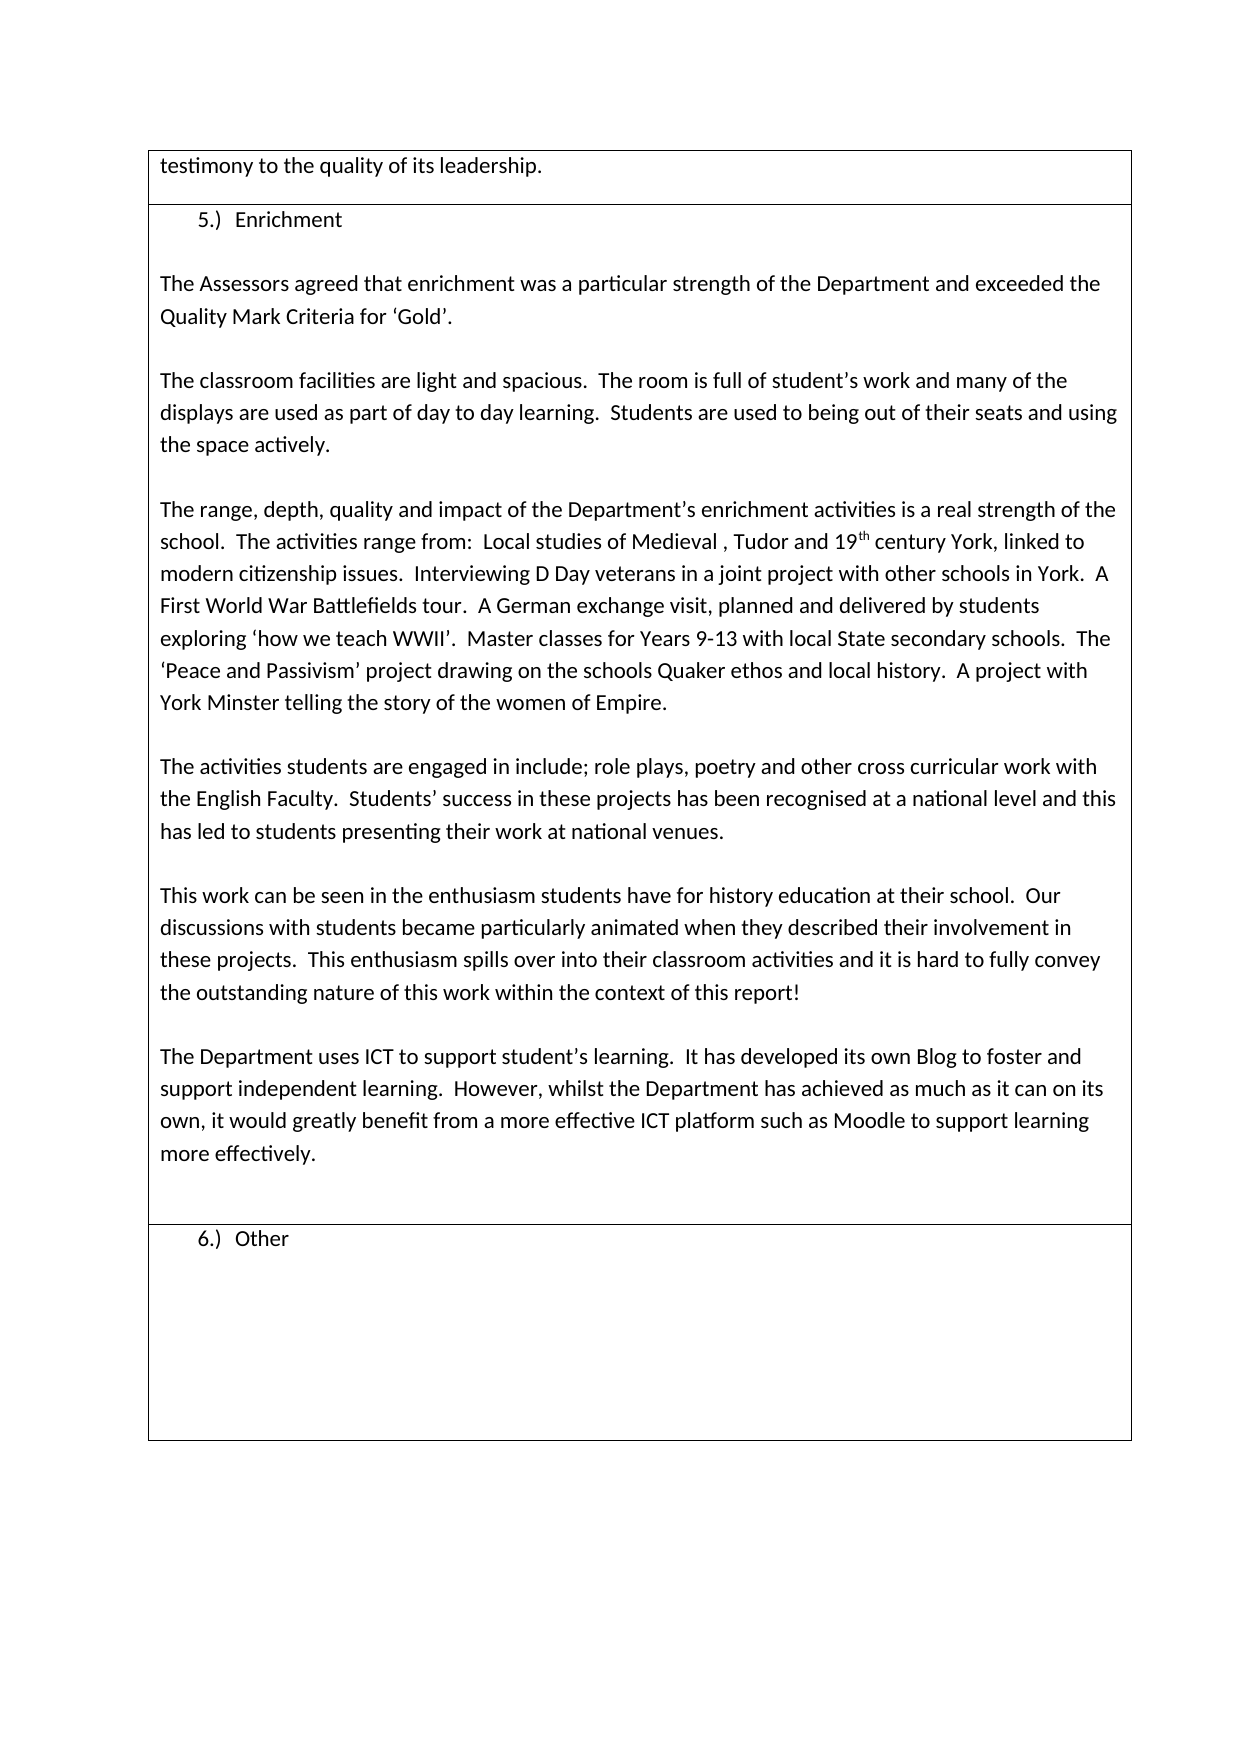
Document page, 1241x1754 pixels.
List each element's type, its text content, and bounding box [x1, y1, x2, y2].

table_cell Enrichment The Assessors agreed that enrichment was a particular strength of the Department and exceeded the Quality Mark Criteria for ‘Gold’. The classroom facilities are light and spacious. The room is full of student’s work and many of the displays are used as part of day to day learning. Students are used to being out of their seats and using the space actively. The range, depth, quality and impact of the Department’s enrichment activities is a real strength of the school. The activities range from: Local studies of Medieval , Tudor and 19th century York, linked to modern citizenship issues. Interviewing D Day veterans in a joint project with other schools in York. A First World War Battlefields tour. A German exchange visit, planned and delivered by students exploring ‘how we teach WWII’. Master classes for Years 9-13 with local State secondary schools. The ‘Peace and Passivism’ project drawing on the schools Quaker ethos and local history. A project with York Minster telling the story of the women of Empire. The activities students are engaged in include; role plays, poetry and other cross curricular work with the English Faculty. Students’ success in these projects has been recognised at a national level and this has led to students presenting their work at national venues. This work can be seen in the enthusiasm students have for history education at their school. Our discussions with students became particularly animated when they described their involvement in these projects. This enthusiasm spills over into their classroom activities and it is hard to fully convey the outstanding nature of this work within the context of this report! The Department uses ICT to support student’s learning. It has developed its own Blog to foster and support independent learning. However, whilst the Department has achieved as much as it can on its own, it would greatly benefit from a more effective ICT platform such as Moodle to support learning more effectively. [149, 205, 1131, 1223]
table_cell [149, 151, 1131, 204]
table_cell Other [149, 1225, 1131, 1440]
